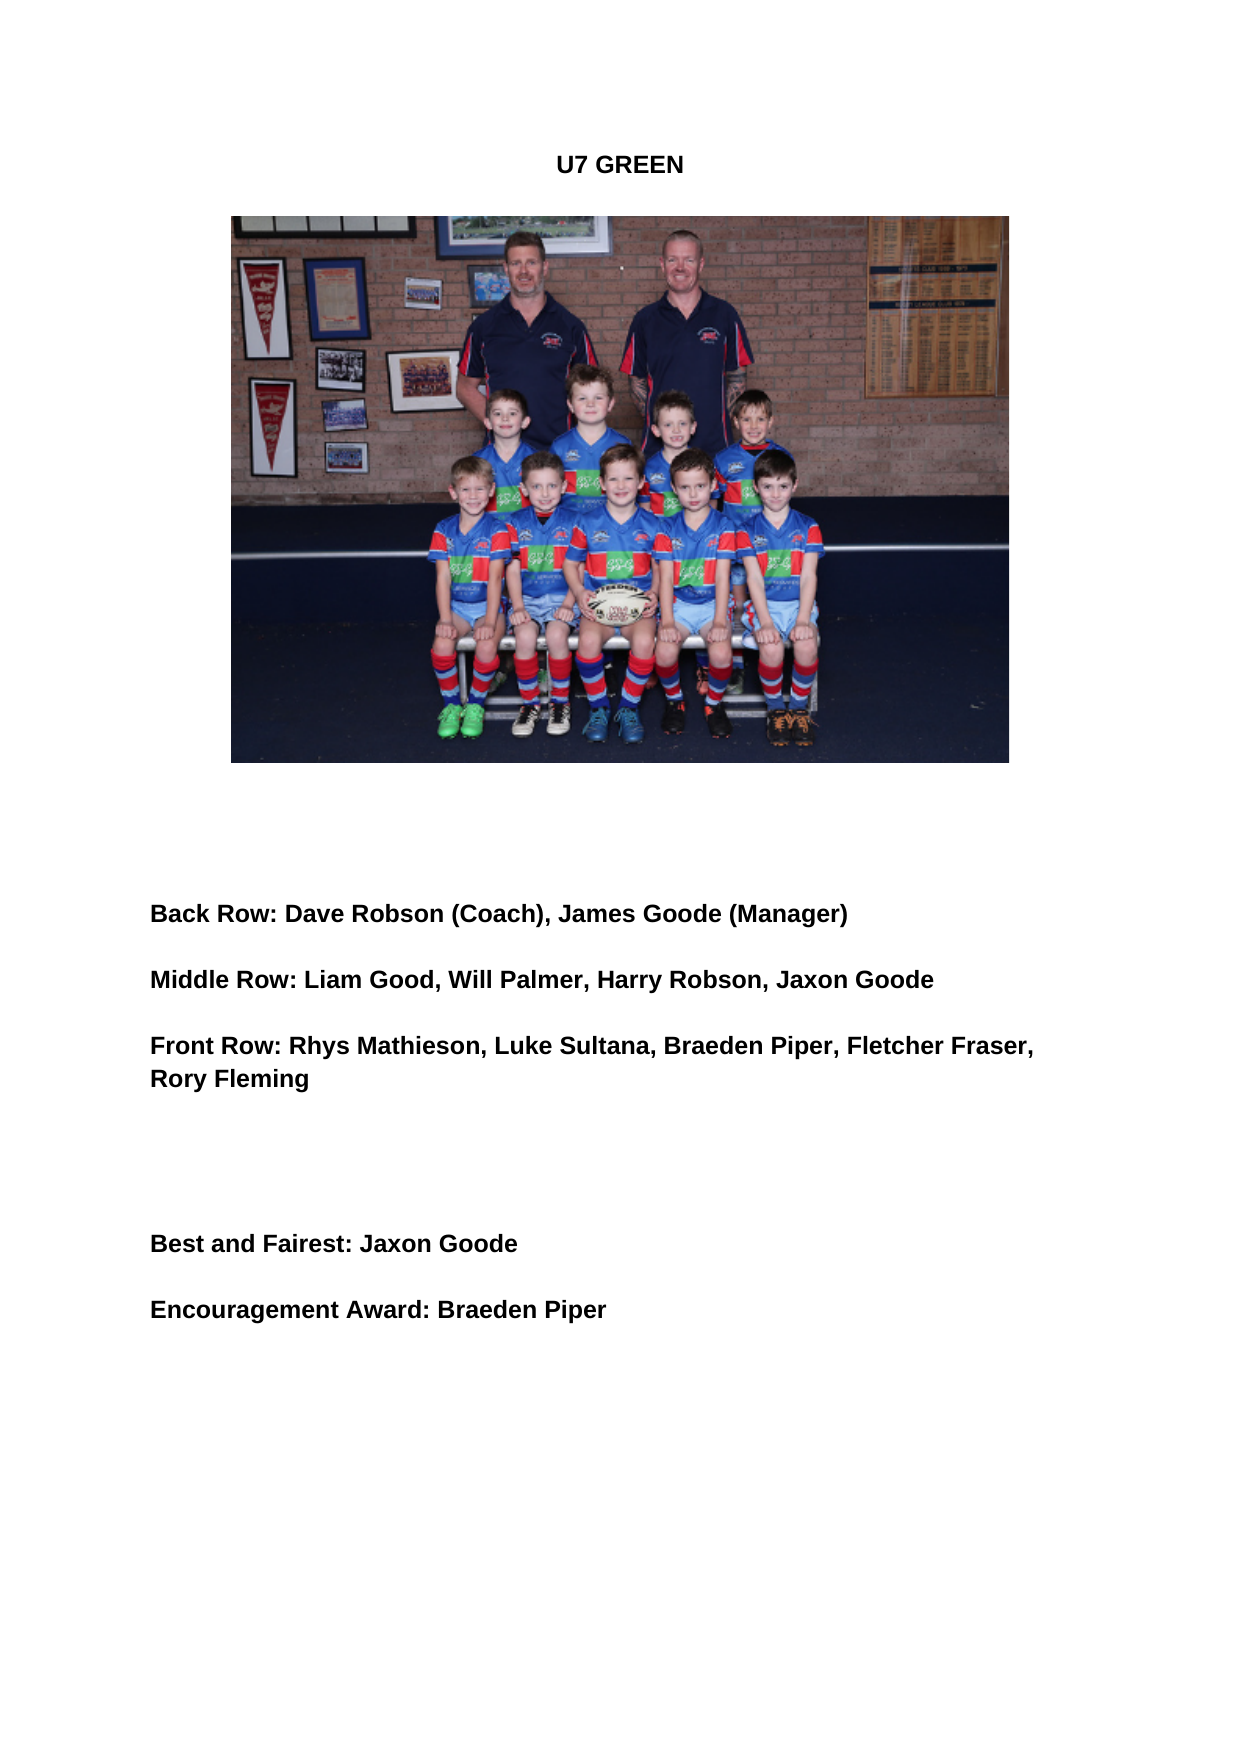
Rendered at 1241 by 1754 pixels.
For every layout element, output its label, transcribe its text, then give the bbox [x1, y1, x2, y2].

text Middle Row: Liam Good, Will Palmer, Harry Robson, Jaxon Goode [150, 965, 1090, 994]
text Best and Fairest: Jaxon Goode [150, 1229, 1090, 1258]
text Back Row: Dave Robson (Coach), James Goode (Manager) [150, 899, 1090, 928]
text Encouragement Award: Braeden Piper [150, 1296, 1090, 1324]
picture [231, 216, 1010, 763]
text Front Row: Rhys Mathieson, Luke Sultana, Braeden Piper, Fletcher Fraser, Rory Fleming [150, 1031, 1090, 1093]
text U7 GREEN [150, 150, 1090, 179]
